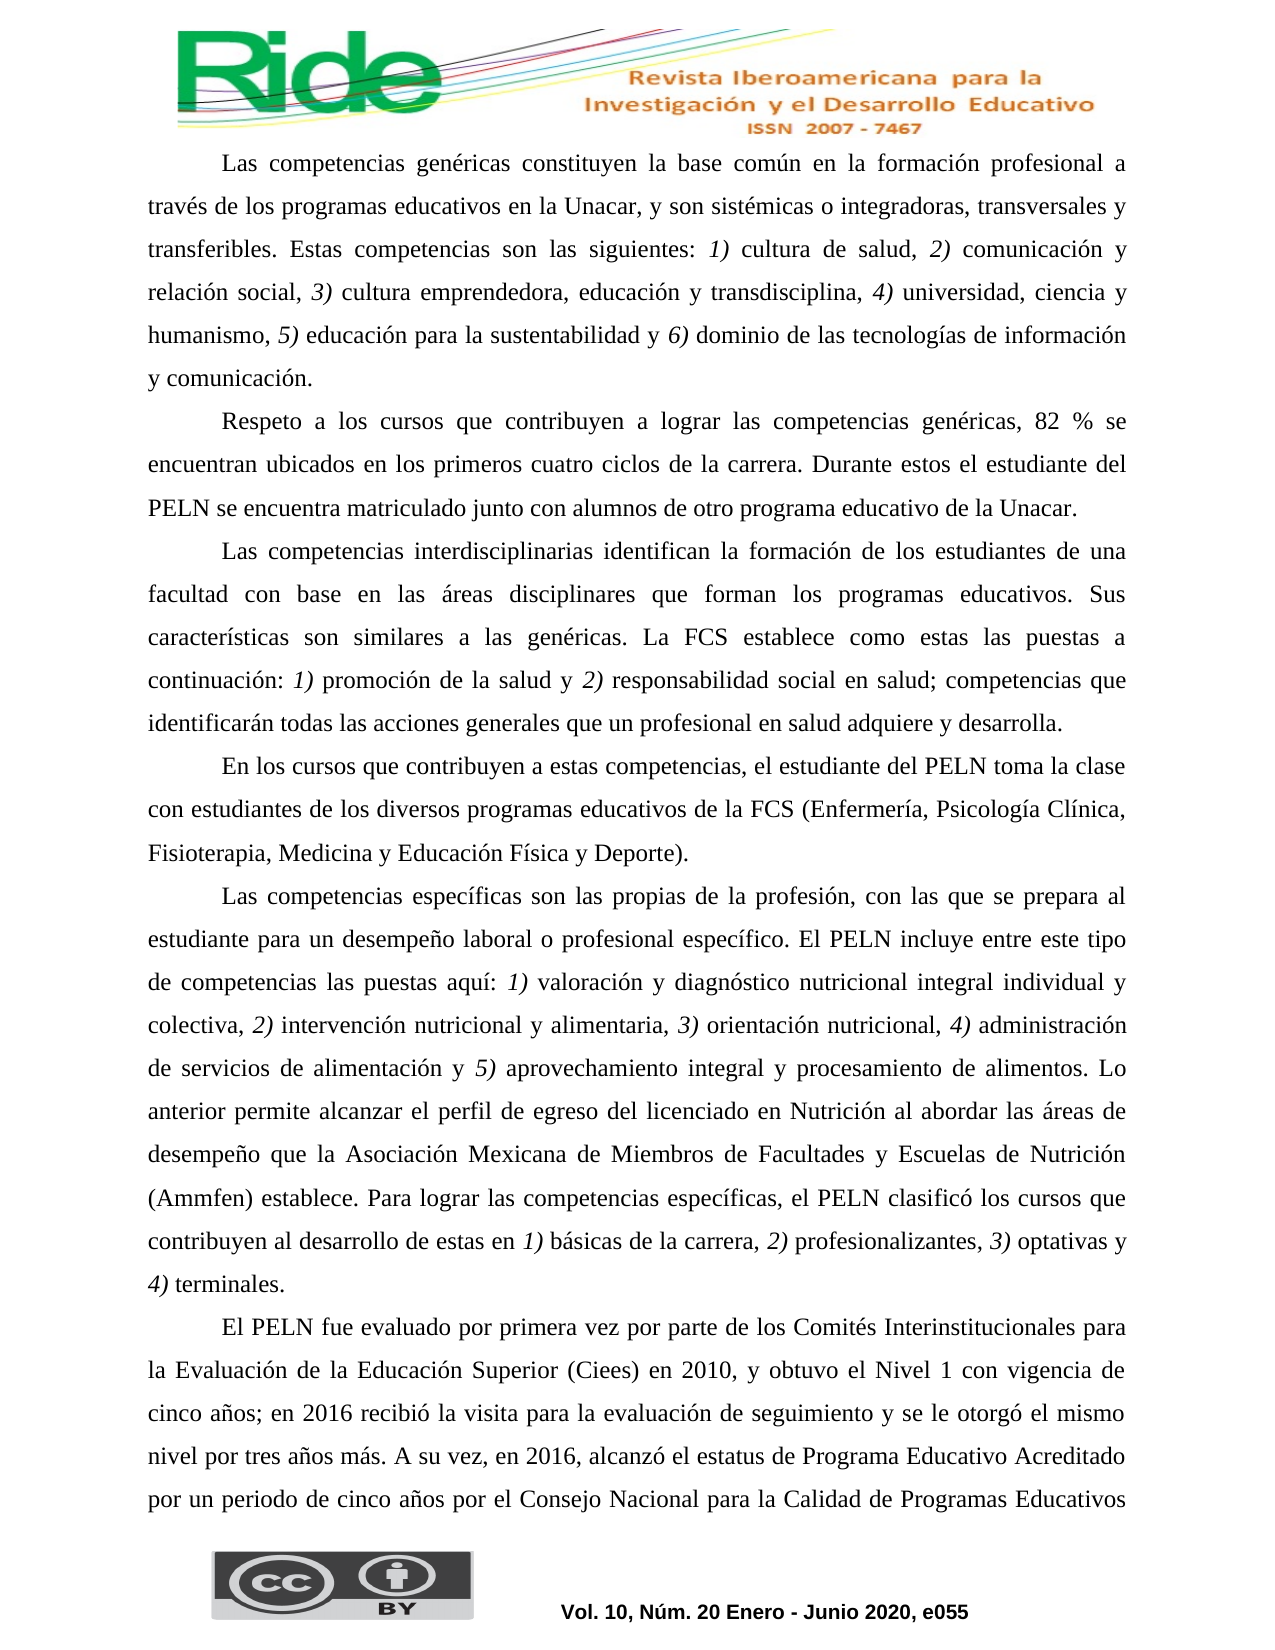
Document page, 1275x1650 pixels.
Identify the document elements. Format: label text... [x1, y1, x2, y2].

text En los cursos que contribuyen a estas competencias, el estudiante del PELN toma la clase con estudiantes de los diversos programas educativos de la FCS (Enfermería, Psicología Clínica, Fisioterapia, Medicina y Educación Física y Deporte). [148, 751, 1127, 866]
picture [177, 29, 1098, 138]
text Las competencias específicas son las propias de la profesión, con las que se prepara al estudiante para un desempeño laboral o profesional específico. El PELN incluye entre este tipo de competencias las puestas aquí: 1) valoración y diagnóstico nutricional integral individual y colectiva, 2) intervención nutricional y alimentaria, 3) orientación nutricional, 4) administración de servicios de alimentación y 5) aprovechamiento integral y procesamiento de alimentos. Lo anterior permite alcanzar el perfil de egreso del licenciado en Nutrición al abordar las áreas de desempeño que la Asociación Mexicana de Miembros de Facultades y Escuelas de Nutrición (Ammfen) establece. Para lograr las competencias específicas, el PELN clasificó los cursos que contribuyen al desarrollo de estas en 1) básicas de la carrera, 2) profesionalizantes, 3) optativas y 4) terminales. [148, 881, 1127, 1298]
text Las competencias interdisciplinarias identifican la formación de los estudiantes de una facultad con base en las áreas disciplinares que forman los programas educativos. Sus características son similares a las genéricas. La FCS establece como estas las puestas a continuación: 1) promoción de la salud y 2) responsabilidad social en salud; competencias que identificarán todas las acciones generales que un profesional en salud adquiere y desarrolla. [148, 536, 1127, 737]
text Las competencias genéricas constituyen la base común en la formación profesional a través de los programas educativos en la Unacar, y son sistémicas o integradoras, transversales y transferibles. Estas competencias son las siguientes: 1) cultura de salud, 2) comunicación y relación social, 3) cultura emprendedora, educación y transdisciplina, 4) universidad, ciencia y humanismo, 5) educación para la sustentabilidad y 6) dominio de las tecnologías de información y comunicación. [148, 148, 1127, 392]
text Respeto a los cursos que contribuyen a lograr las competencias genéricas, 82 % se encuentran ubicados en los primeros cuatro ciclos de la carrera. Durante estos el estudiante del PELN se encuentra matriculado junto con alumnos de otro programa educativo de la Unacar. [148, 406, 1127, 521]
picture [211, 1551, 474, 1620]
